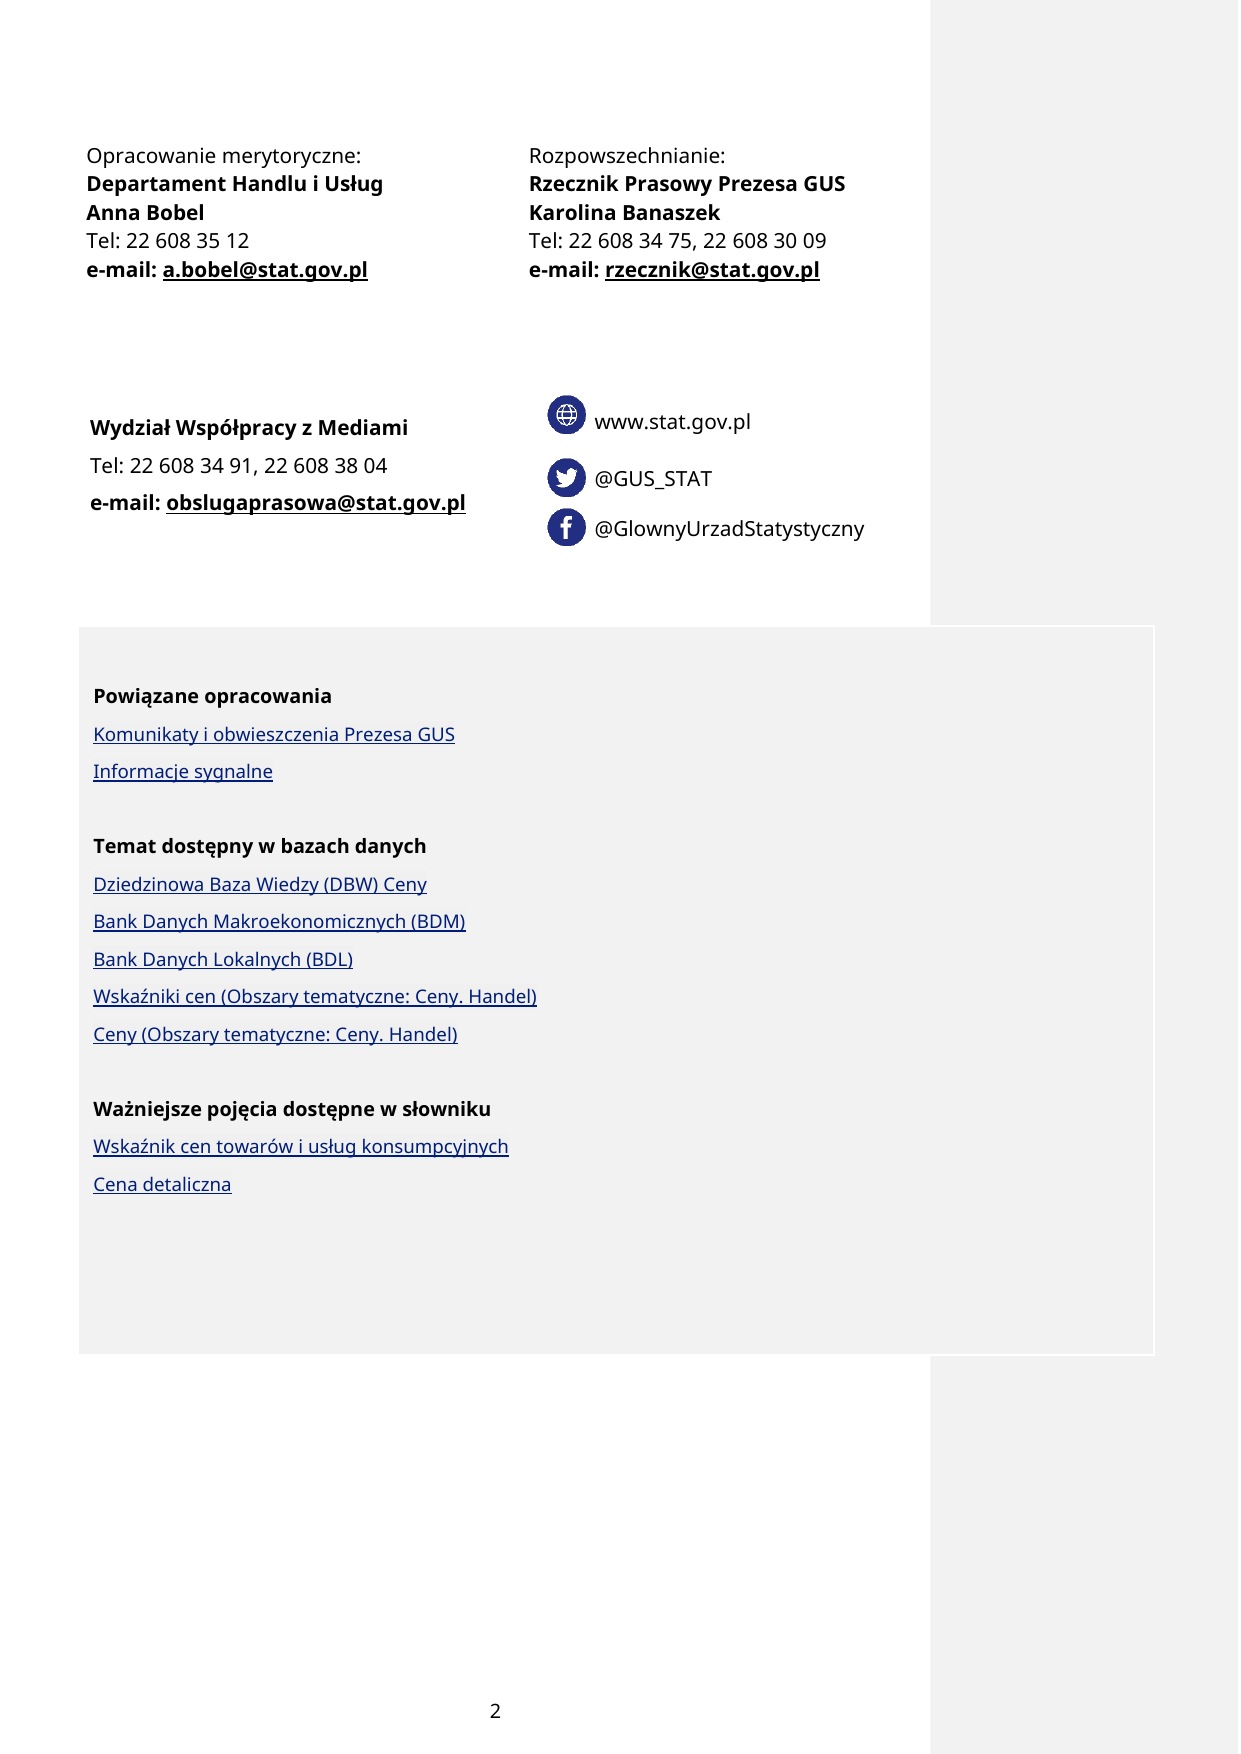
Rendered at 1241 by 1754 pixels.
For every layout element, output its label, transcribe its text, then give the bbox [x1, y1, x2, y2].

table_header Wydział Współpracy z Mediami Tel: 22 608 34 91, 22 608 38 04 e-mail: obslugaprasowa@stat.gov.pl [69, 390, 526, 554]
picture [545, 506, 588, 548]
table_header Rozpowszechnianie: Rzecznik Prasowy Prezesa GUS Karolina Banaszek Tel: 22 608 34 75, 22 608 30 09 e-mail: rzecznik@stat.gov.pl [518, 141, 915, 340]
table_cell [526, 454, 588, 504]
table_cell @GlownyUrzadStatystyczny [588, 504, 909, 554]
picture [545, 393, 588, 436]
table_cell [526, 504, 588, 554]
table_header www.stat.gov.pl [588, 390, 909, 454]
table_header [526, 390, 588, 454]
table_cell @GUS_STAT [588, 454, 909, 504]
picture [545, 456, 588, 499]
table_header Opracowanie merytoryczne: Departament Handlu i Usług Anna Bobel Tel: 22 608 35 12 e-mail: a.bobel@stat.gov.pl [75, 141, 517, 340]
